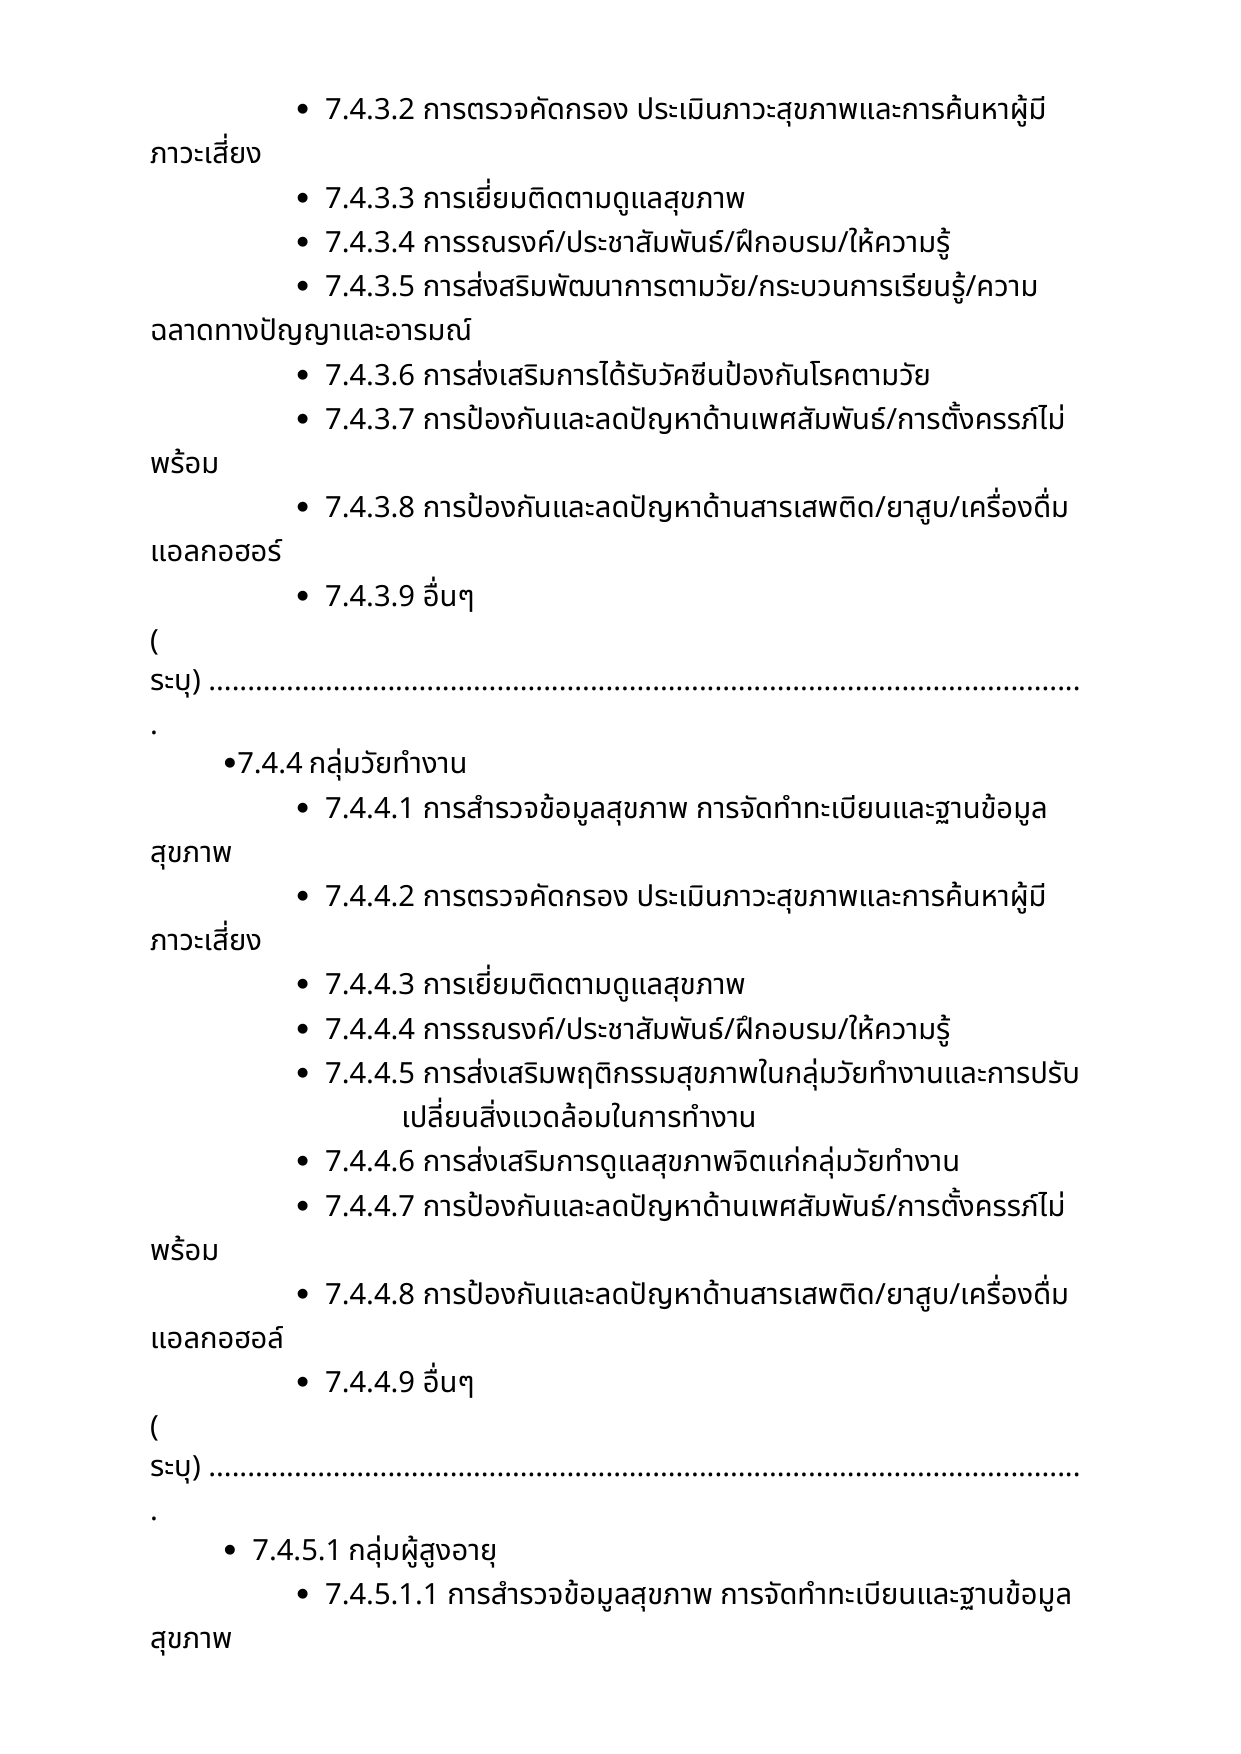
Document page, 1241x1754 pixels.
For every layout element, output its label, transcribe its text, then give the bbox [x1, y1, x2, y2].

text 7.4.4.3 การเยี่ยมติดตามดูแลสุขภาพ [150, 964, 1090, 1008]
text 7.4.4.6 การส่งเสริมการดูแลสุขภาพจิตแก่กลุ่มวัยทำงาน [150, 1141, 1090, 1185]
text 7.4.3.7 การป้องกันและลดปัญหาด้านเพศสัมพันธ์/การตั้งครรภ์ไม่พร้อม [150, 398, 1090, 486]
text 7.4.4กลุ่มวัยทำงาน [150, 743, 1090, 787]
text 7.4.3.9 อื่นๆ (ระบุ) ................................................................................................................. [150, 575, 1090, 743]
text 7.4.4.2 การตรวจคัดกรอง ประเมินภาวะสุขภาพและการค้นหาผู้มีภาวะเสี่ยง [150, 875, 1090, 964]
text 7.4.3.8 การป้องกันและลดปัญหาด้านสารเสพติด/ยาสูบ/เครื่องดื่มแอลกอฮอร์ [150, 486, 1090, 575]
text 7.4.4.8 การป้องกันและลดปัญหาด้านสารเสพติด/ยาสูบ/เครื่องดื่มแอลกอฮอล์ [150, 1273, 1090, 1361]
text 7.4.4.1 การสำรวจข้อมูลสุขภาพ การจัดทำทะเบียนและฐานข้อมูลสุขภาพ [150, 787, 1090, 875]
text 7.4.3.2 การตรวจคัดกรอง ประเมินภาวะสุขภาพและการค้นหาผู้มีภาวะเสี่ยง [150, 89, 1090, 177]
text 7.4.3.3 การเยี่ยมติดตามดูแลสุขภาพ [150, 177, 1090, 221]
text 7.4.5.1.1 การสำรวจข้อมูลสุขภาพ การจัดทำทะเบียนและฐานข้อมูลสุขภาพ [150, 1574, 1090, 1662]
text 7.4.3.4 การรณรงค์/ประชาสัมพันธ์/ฝึกอบรม/ให้ความรู้ [150, 221, 1090, 266]
text 7.4.4.7 การป้องกันและลดปัญหาด้านเพศสัมพันธ์/การตั้งครรภ์ไม่พร้อม [150, 1185, 1090, 1273]
text 7.4.5.1กลุ่มผู้สูงอายุ [150, 1529, 1090, 1574]
text 7.4.3.6 การส่งเสริมการได้รับวัคซีนป้องกันโรคตามวัย [150, 354, 1090, 398]
text 7.4.4.4 การรณรงค์/ประชาสัมพันธ์/ฝึกอบรม/ให้ความรู้ [150, 1008, 1090, 1052]
text 7.4.4.5 การส่งเสริมพฤติกรรมสุขภาพในกลุ่มวัยทำงานและการปรับเปลี่ยนสิ่งแวดล้อมในการทำงาน [150, 1052, 1090, 1141]
text 7.4.3.5 การส่งสริมพัฒนาการตามวัย/กระบวนการเรียนรู้/ความฉลาดทางปัญญาและอารมณ์ [150, 266, 1090, 354]
text 7.4.4.9 อื่นๆ (ระบุ) ................................................................................................................. [150, 1361, 1090, 1529]
